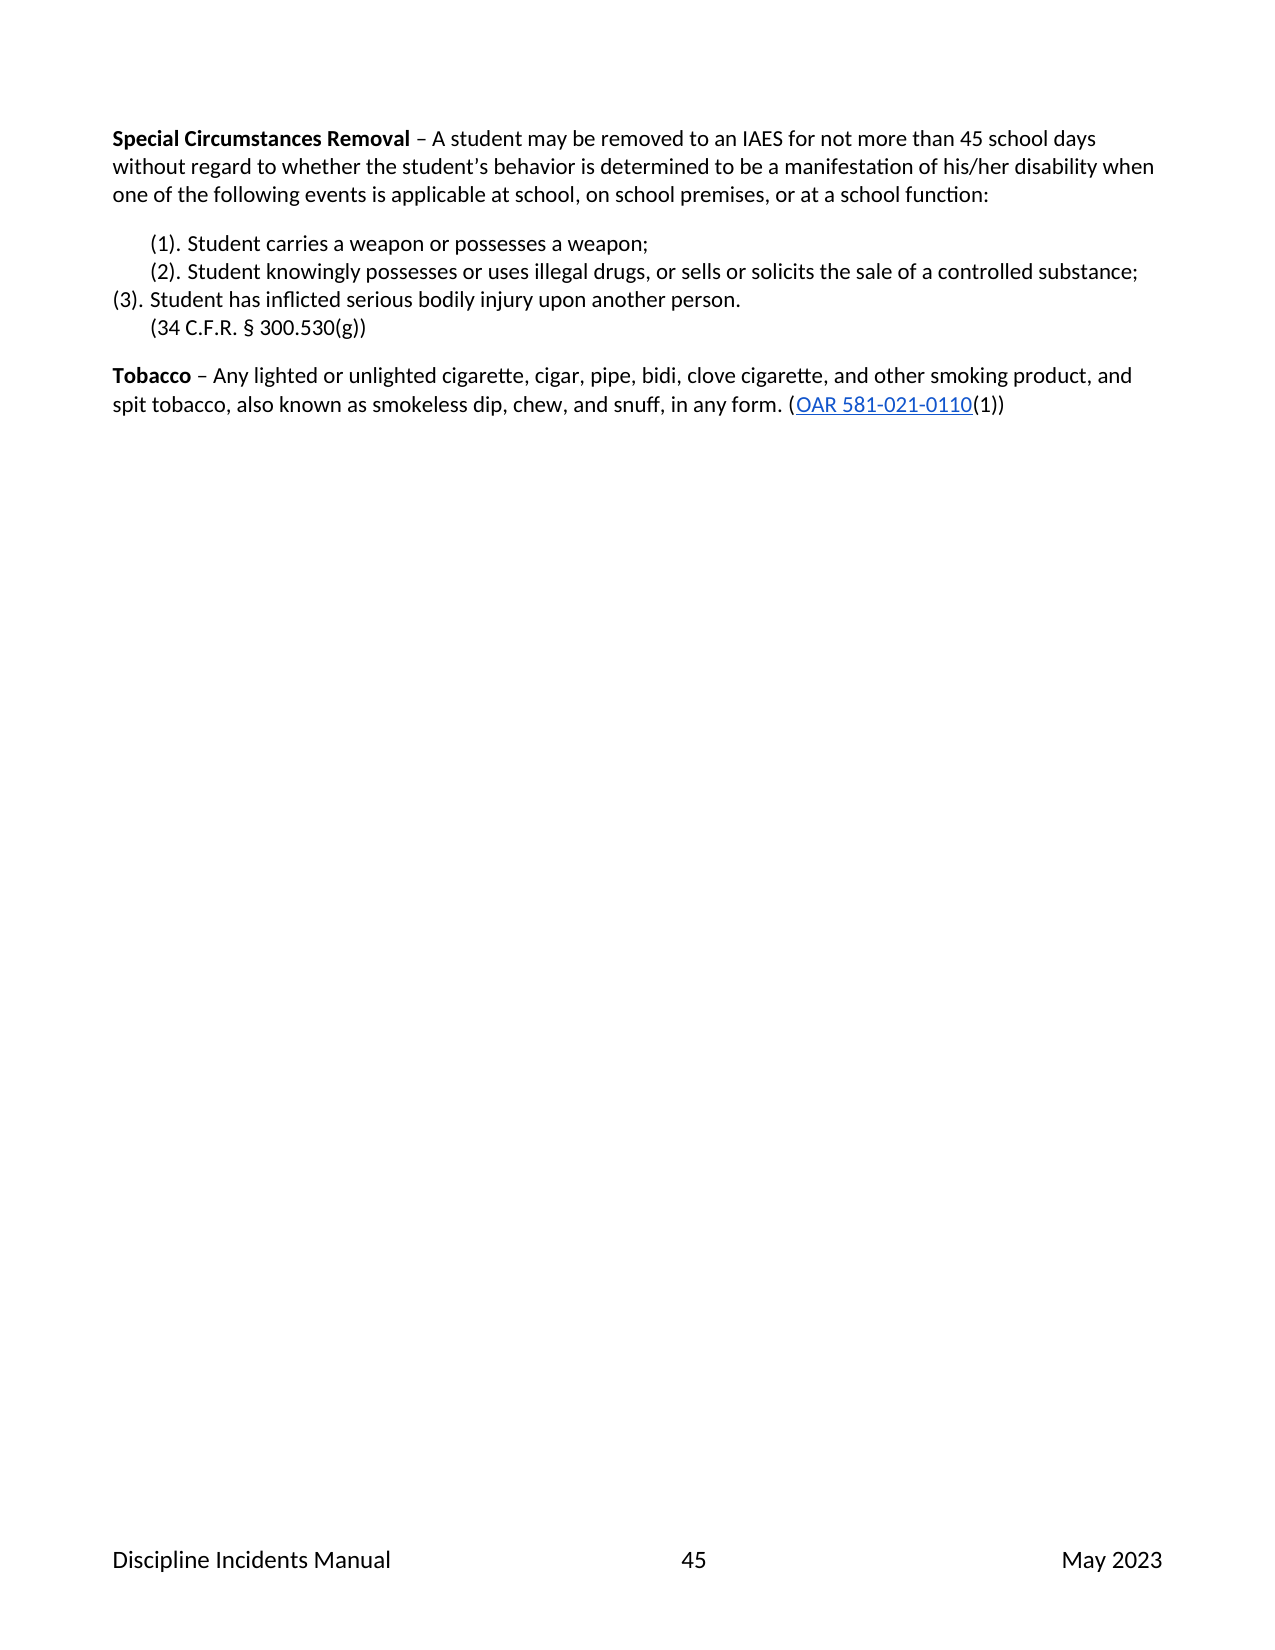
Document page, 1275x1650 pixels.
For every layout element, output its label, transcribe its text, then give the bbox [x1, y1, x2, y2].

text Special Circumstances Removal – A student may be removed to an IAES for not more than 45 school days without regard to whether the student’s behavior is determined to be a manifestation of his/her disability when one of the following events is applicable at school, on school premises, or at a school function: [112, 124, 1162, 208]
list Student carries a weapon or possesses a weapon; [150, 229, 1162, 257]
list Student knowingly possesses or uses illegal drugs, or sells or solicits the sale of a controlled substance; [150, 257, 1162, 285]
text Tobacco – Any lighted or unlighted cigarette, cigar, pipe, bidi, clove cigarette, and other smoking product, and spit tobacco, also known as smokeless dip, chew, and snuff, in any form. (OAR 581-021-0110(1)) [112, 362, 1162, 418]
list Student has inflicted serious bodily injury upon another person. (34 C.F.R. § 300.530(g)) [112, 285, 1162, 341]
